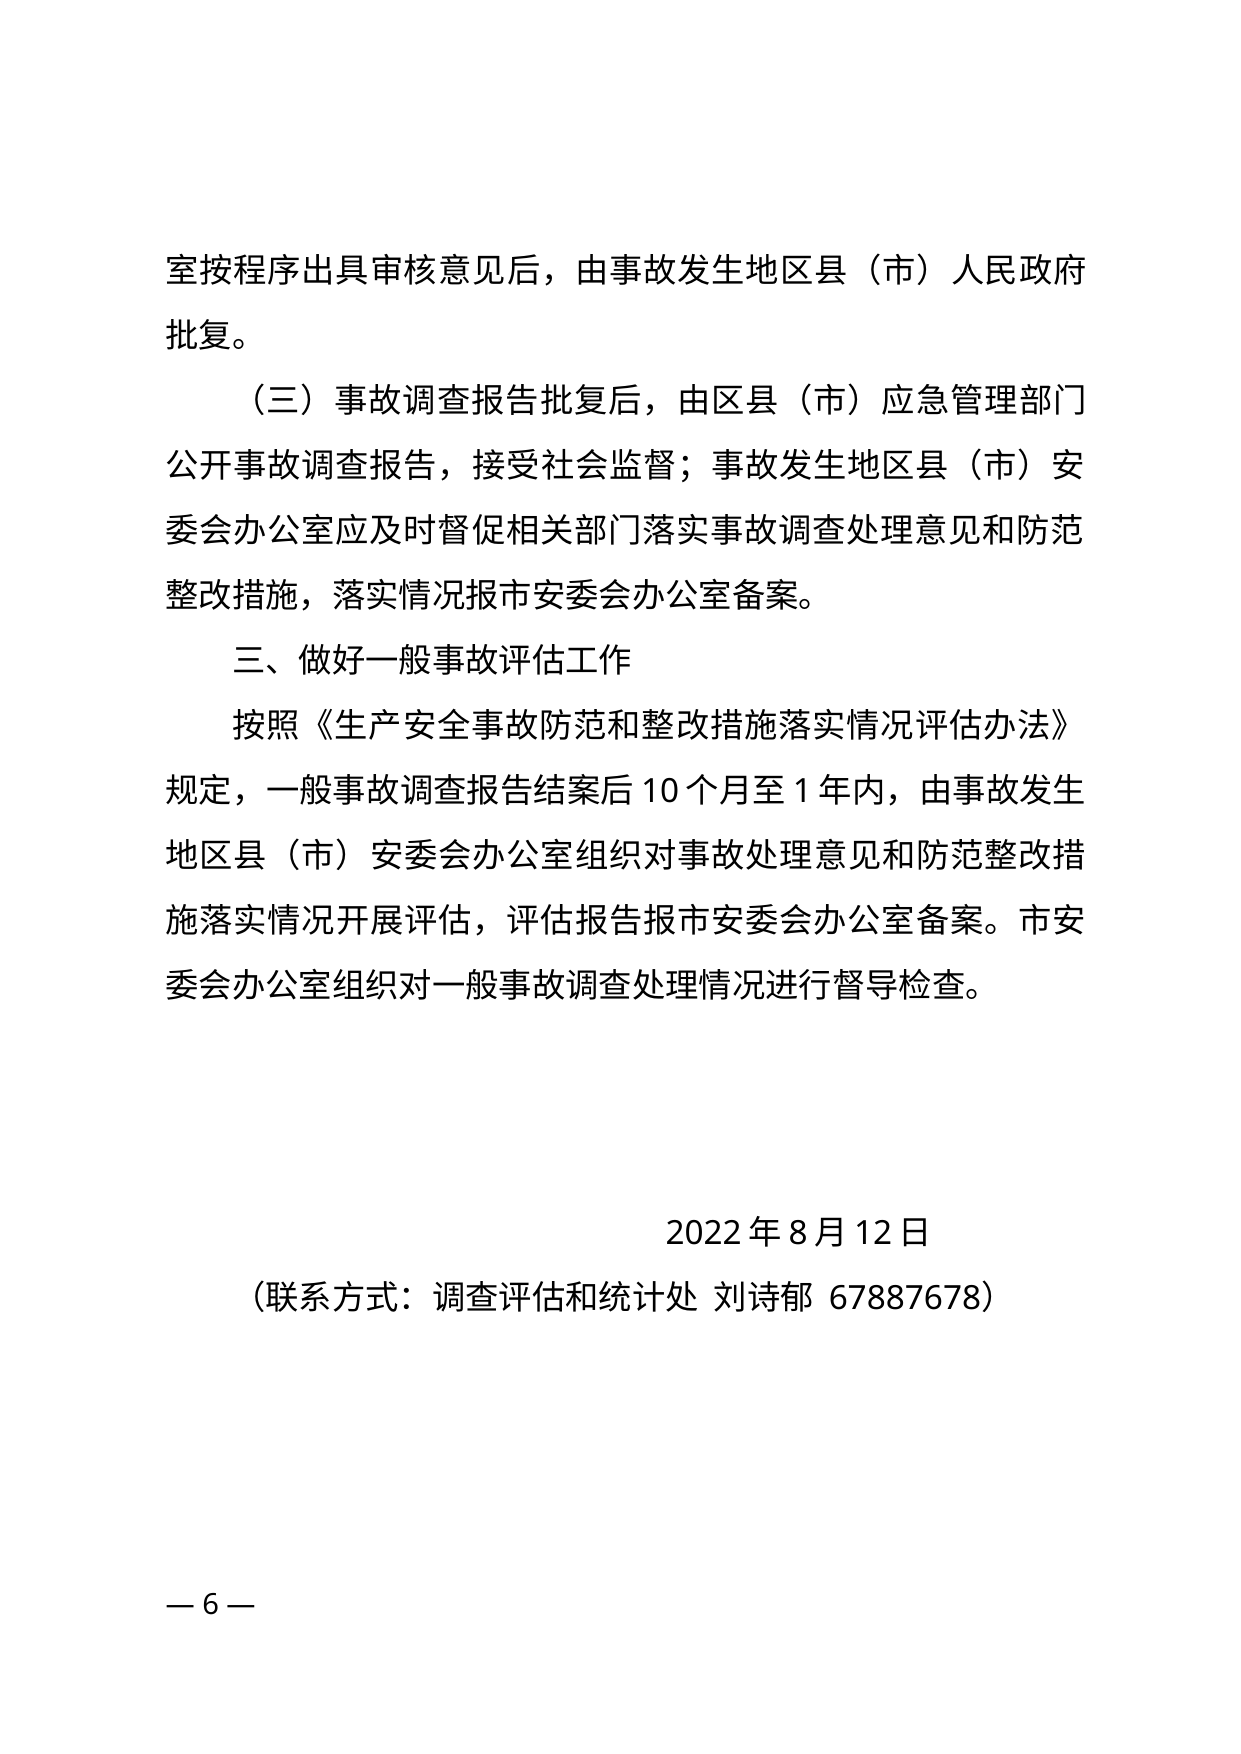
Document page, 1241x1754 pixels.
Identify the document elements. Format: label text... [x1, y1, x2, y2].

text 按照《生产安全事故防范和整改措施落实情况评估办法》规定，一般事故调查报告结案后10个月至1年内，由事故发生地区县（市）安委会办公室组织对事故处理意见和防范整改措施落实情况开展评估，评估报告报市安委会办公室备案。市安委会办公室组织对一般事故调查处理情况进行督导检查。 [165, 691, 1087, 1016]
text （联系方式：调查评估和统计处 刘诗郁 67887678） [165, 1262, 1087, 1321]
text 三、做好一般事故评估工作 [165, 626, 1087, 691]
text 2022年8月12日 [165, 1197, 1087, 1262]
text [165, 236, 1087, 366]
text （三）事故调查报告批复后，由区县（市）应急管理部门公开事故调查报告，接受社会监督；事故发生地区县（市）安委会办公室应及时督促相关部门落实事故调查处理意见和防范整改措施，落实情况报市安委会办公室备案。 [165, 366, 1087, 626]
